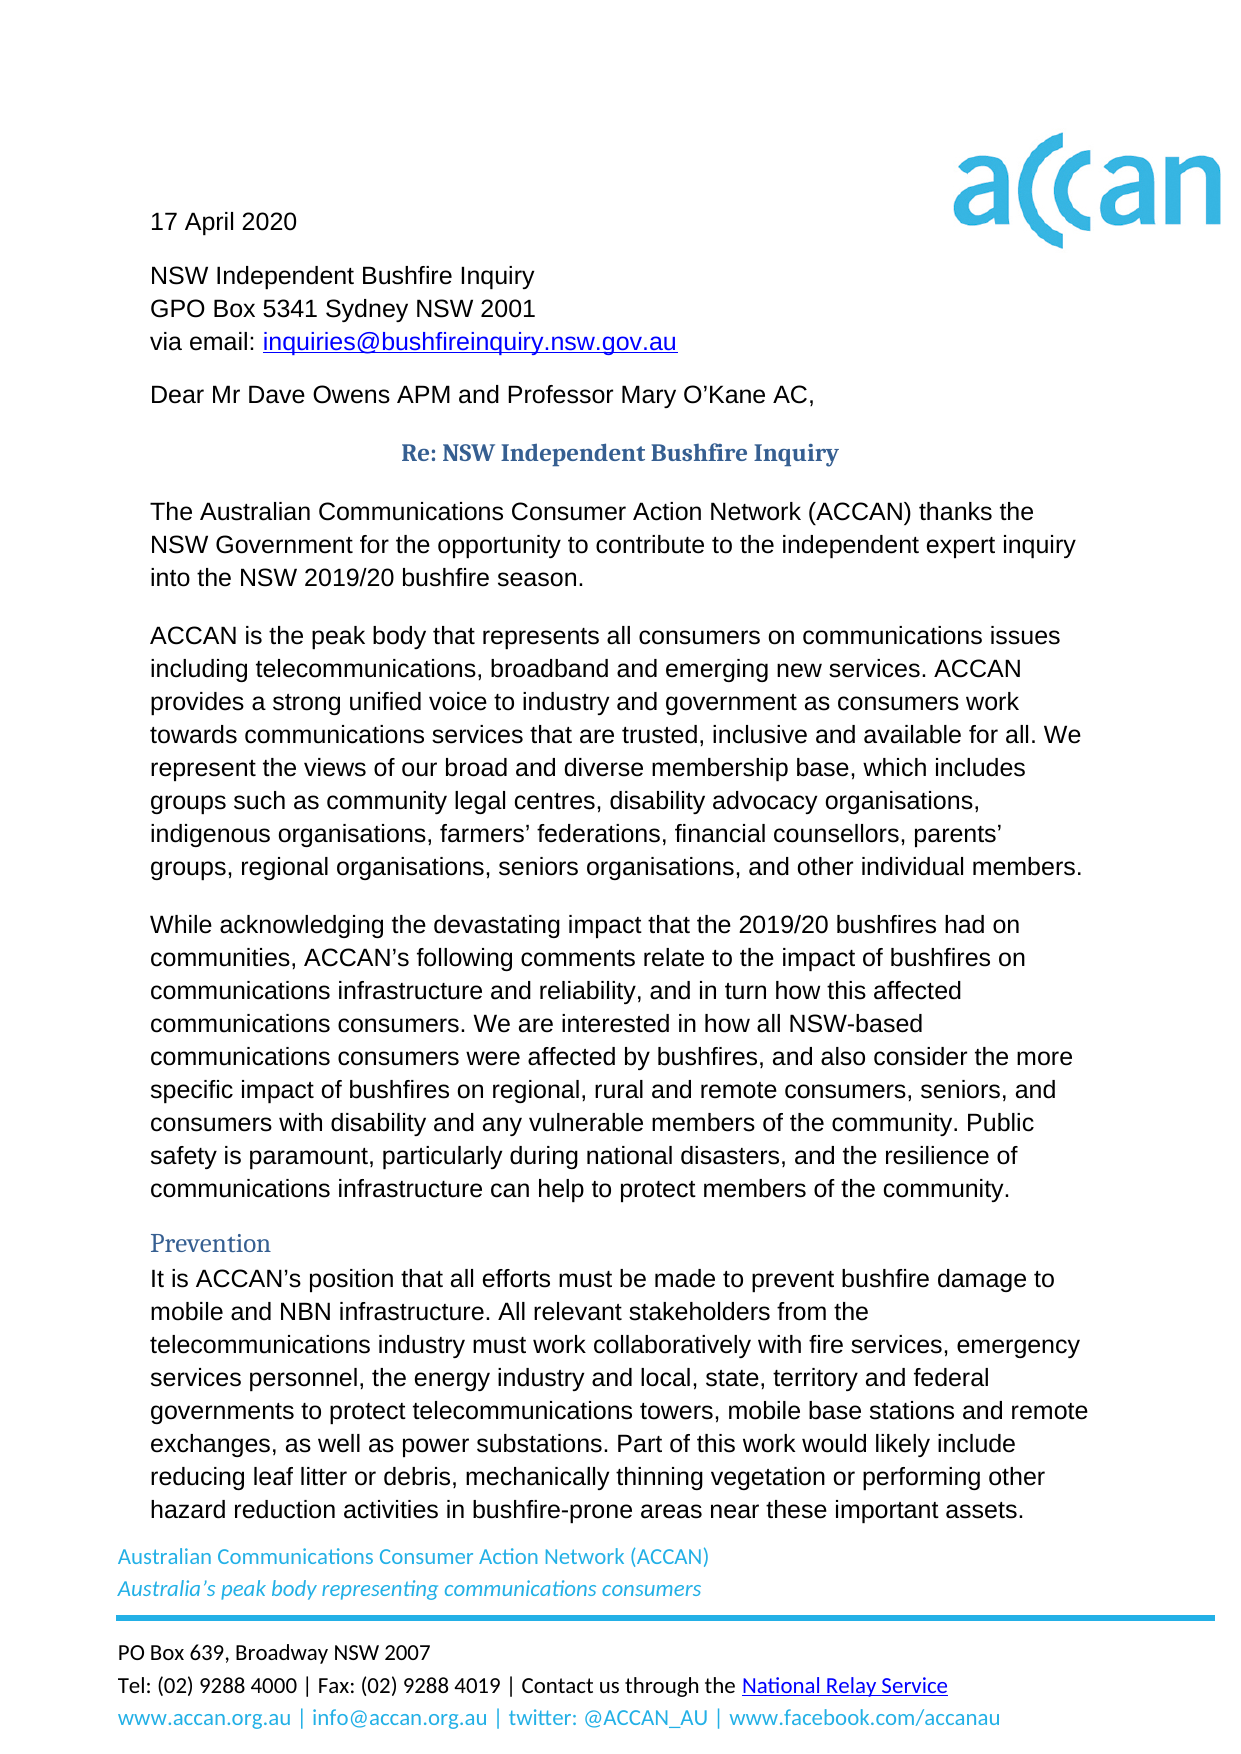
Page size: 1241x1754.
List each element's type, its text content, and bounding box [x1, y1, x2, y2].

text NSW Independent Bushfire Inquiry GPO Box 5341 Sydney NSW 2001 via email: inquiries@bushfireinquiry.nsw.gov.au [150, 261, 1090, 355]
text It is ACCAN’s position that all efforts must be made to prevent bushfire damage to mobile and NBN infrastructure. All relevant stakeholders from the telecommunications industry must work collaboratively with fire services, emergency services personnel, the energy industry and local, state, territory and federal governments to protect telecommunications towers, mobile base stations and remote exchanges, as well as power substations. Part of this work would likely include reducing leaf litter or debris, mechanically thinning vegetation or performing other hazard reduction activities in bushfire-prone areas near these important assets. [150, 1263, 1090, 1523]
subtitle Re: NSW Independent Bushfire Inquiry [150, 438, 1090, 467]
text ACCAN is the peak body that represents all consumers on communications issues including telecommunications, broadband and emerging new services. ACCAN provides a strong unified voice to industry and government as consumers work towards communications services that are trusted, inclusive and available for all. We represent the views of our broad and diverse membership base, which includes groups such as community legal centres, disability advocacy organisations, indigenous organisations, farmers’ federations, financial counsellors, parents’ groups, regional organisations, seniors organisations, and other individual members. [150, 621, 1090, 881]
text Dear Mr Dave Owens APM and Professor Mary O’Kane AC, [150, 381, 1090, 409]
text The Australian Communications Consumer Action Network (ACCAN) thanks the NSW Government for the opportunity to contribute to the independent expert inquiry into the NSW 2019/20 bushfire season. [150, 497, 1090, 591]
text 17 April 2020 [150, 207, 1090, 236]
picture [953, 128, 1221, 253]
subtitle Prevention [150, 1228, 1090, 1259]
text While acknowledging the devastating impact that the 2019/20 bushfires had on communities, ACCAN’s following comments relate to the impact of bushfires on communications infrastructure and reliability, and in turn how this affected communications consumers. We are interested in how all NSW-based communications consumers were affected by bushfires, and also consider the more specific impact of bushfires on regional, rural and remote consumers, seniors, and consumers with disability and any vulnerable members of the community. Public safety is paramount, particularly during national disasters, and the resilience of communications infrastructure can help to protect members of the community. [150, 910, 1090, 1203]
